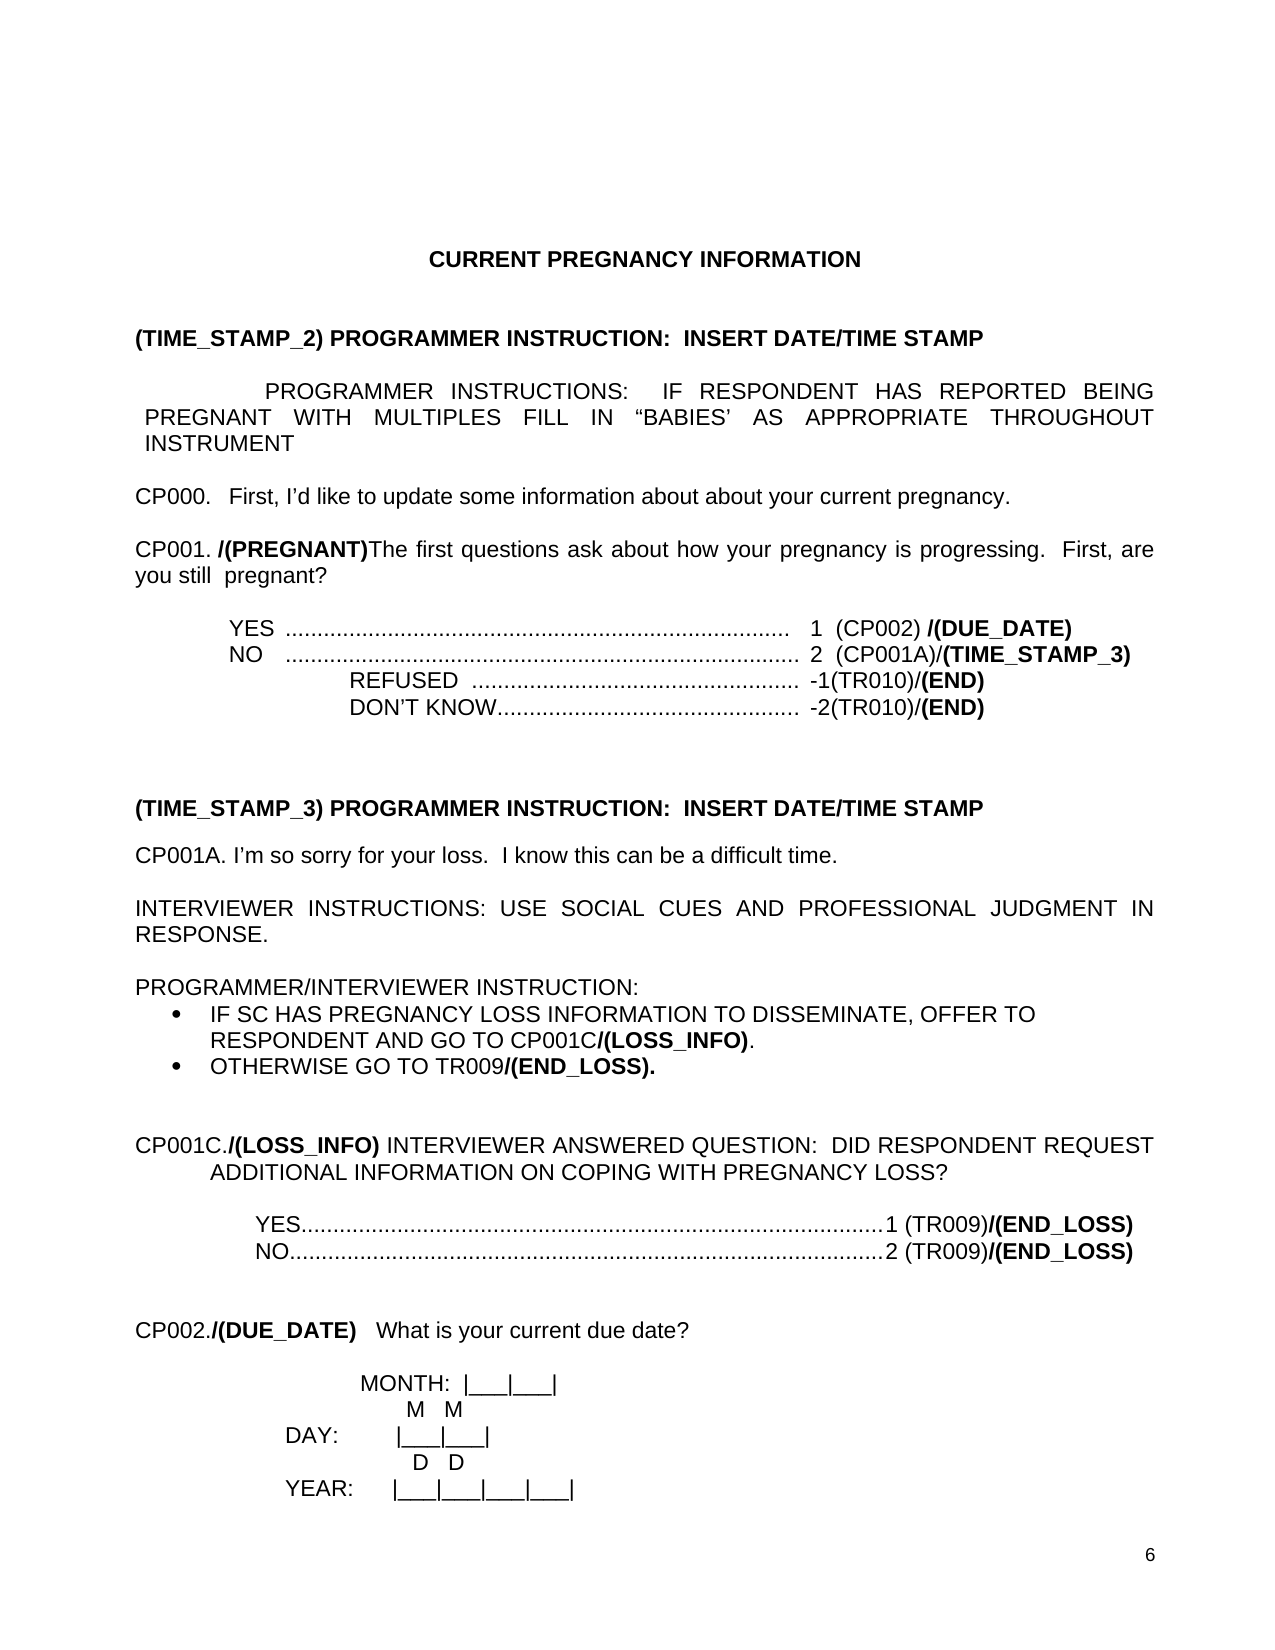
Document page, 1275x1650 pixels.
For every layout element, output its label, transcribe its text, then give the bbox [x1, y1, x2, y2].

list IF SC HAS PREGNANCY LOSS INFORMATION TO DISSEMINATE, OFFER TO RESPONDENT AND GO TO CP001C/(LOSS_INFO). [172, 1001, 1155, 1053]
text NO 2 (TR009)/(eND_LOSS) [135, 1238, 1155, 1264]
text CP001A. I’m so sorry for your loss. I know this can be a difficult time. [135, 842, 1155, 869]
text CURRENT PREGNANCY INFORMATION [22, 246, 1155, 272]
text (TIME_STAMP_3) PROGRAMMER INSTRUCTION: INSERT DATE/TIME STAMP [135, 794, 1155, 821]
text D D [285, 1448, 1155, 1475]
text NO 2 (CP001A)/(TIME_STAMP_3) [22, 641, 1155, 667]
text YES 1 (CP002) /(DUE_DATE) [22, 615, 1155, 641]
text PROGRAMMER/INTERVIEWER INSTRUCTION: [135, 974, 1155, 1001]
text INTERVIEWER INSTRUCTIONS: USE SOCIAL CUES AND PROFESSIONAL JUDGMENT IN RESPONSE. [135, 895, 1155, 948]
text CP002./(DUE_DATE) What is your current due date? [22, 1317, 1155, 1343]
text YEAR: |___|___|___|___| [285, 1475, 1155, 1501]
text CP001. /(PREGNANT) The first questions ask about how your pregnancy is progressing. First, are you still pregnant? [22, 536, 1155, 588]
list OTHERWISE GO TO TR009/(END_LOSS). [172, 1053, 1155, 1079]
text DAY: |___|___| [285, 1422, 1155, 1448]
text M M [285, 1396, 1155, 1422]
text PROGRAMMER INSTRUCTIONS: IF RESPONDENT HAS REPORTED BEING PREGNANT WITH MULTIPLES FILL IN “BABIES’ AS APPROPRIATE THROUGHOUT INSTRUMENT [144, 378, 1155, 457]
text DON’T KNOW -2(TR010)/(END) [210, 694, 1155, 720]
text REFUSED -1(TR010)/(END) [210, 667, 1155, 694]
text CP001C./(LOSS_INFO) INTERVIEWER ANSWERED QUESTION: DID RESPONDENT REQUEST ADDITIONAL INFORMATION ON COPING WITH PREGNANCY LOSS? [135, 1132, 1155, 1185]
text CP000. First, I’d like to update some information about about your current pregnancy. [22, 483, 1155, 509]
text YES 1 (TR009)/(eND_LOSS) [135, 1211, 1155, 1238]
text MONTH: |___|___| [135, 1369, 1155, 1396]
text (TIME_STAMP_2) PROGRAMMER INSTRUCTION: INSERT DATE/TIME STAMP [135, 325, 1155, 351]
